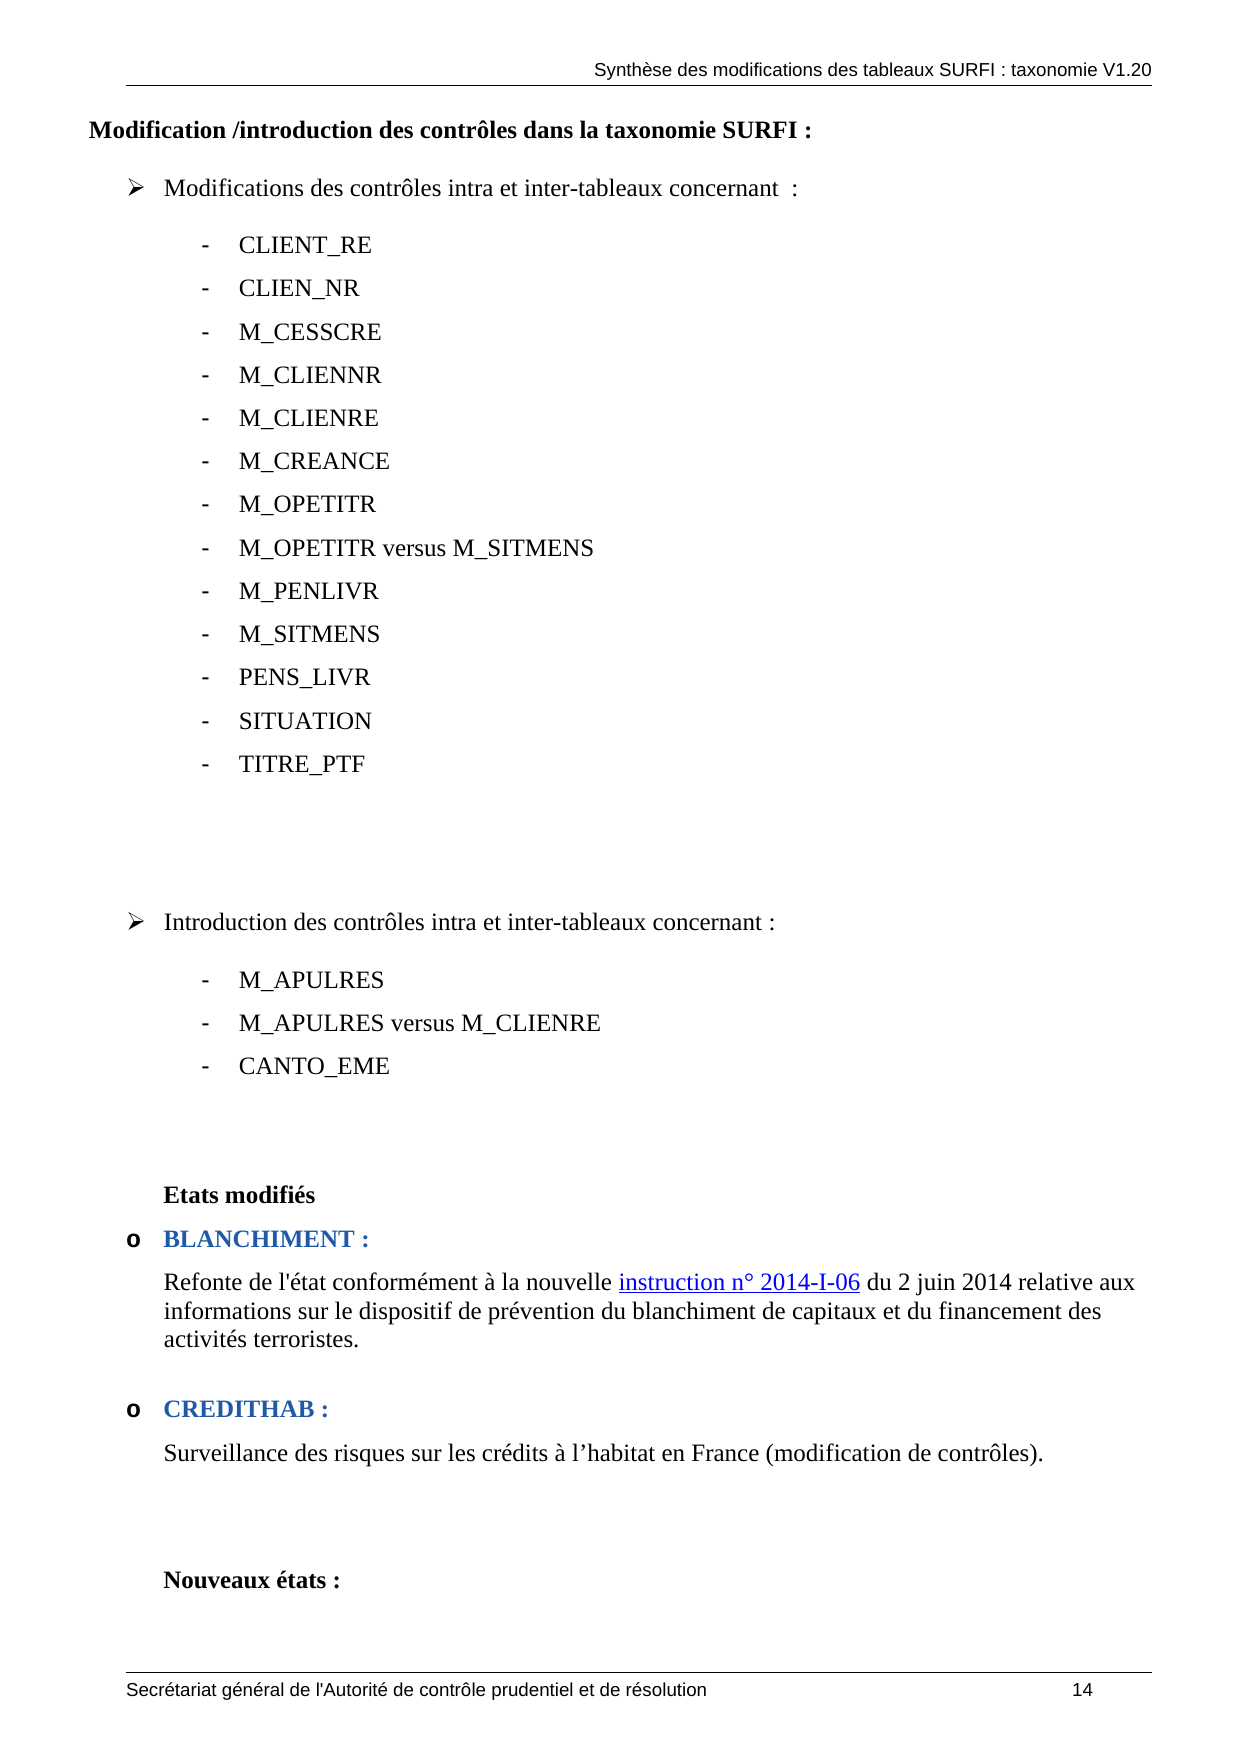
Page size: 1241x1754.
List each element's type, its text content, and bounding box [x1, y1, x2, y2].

list M_PENLIVR [201, 576, 1152, 605]
list CANTO_EME [201, 1051, 1152, 1080]
list BLANCHIMENT : [126, 1224, 1152, 1254]
text Nouveaux états : [126, 1565, 1152, 1594]
list M_SITMENS [201, 619, 1152, 648]
list M_CREANCE [201, 446, 1152, 475]
text Refonte de l'état conformément à la nouvelle instruction n° 2014-I-06 du 2 juin 2014 relative aux informations sur le dispositif de prévention du blanchiment de capitaux et du financement des activités terroristes. [163, 1267, 1152, 1353]
list M_APULRES [201, 964, 1152, 993]
text Etats modifiés [126, 1181, 1152, 1209]
list Modifications des contrôles intra et inter-tableaux concernant : [126, 173, 1152, 201]
text Surveillance des risques sur les crédits à l’habitat en France (modification de contrôles). [163, 1438, 1152, 1467]
list Introduction des contrôles intra et inter-tableaux concernant : [126, 907, 1152, 936]
list M_OPETITR [201, 489, 1152, 518]
list PENS_LIVR [201, 662, 1152, 691]
list CLIENT_RE [201, 230, 1152, 259]
text Modification /introduction des contrôles dans la taxonomie SURFI : [89, 115, 1152, 144]
list M_CESSCRE [201, 317, 1152, 345]
list CLIEN_NR [201, 273, 1152, 302]
list M_CLIENRE [201, 403, 1152, 432]
list TITRE_PTF [201, 749, 1152, 778]
list M_APULRES versus M_CLIENRE [201, 1008, 1152, 1037]
list CREDITHAB : [126, 1394, 1152, 1425]
list M_OPETITR versus M_SITMENS [201, 533, 1152, 562]
list M_CLIENNR [201, 360, 1152, 389]
list SITUATION [201, 706, 1152, 734]
